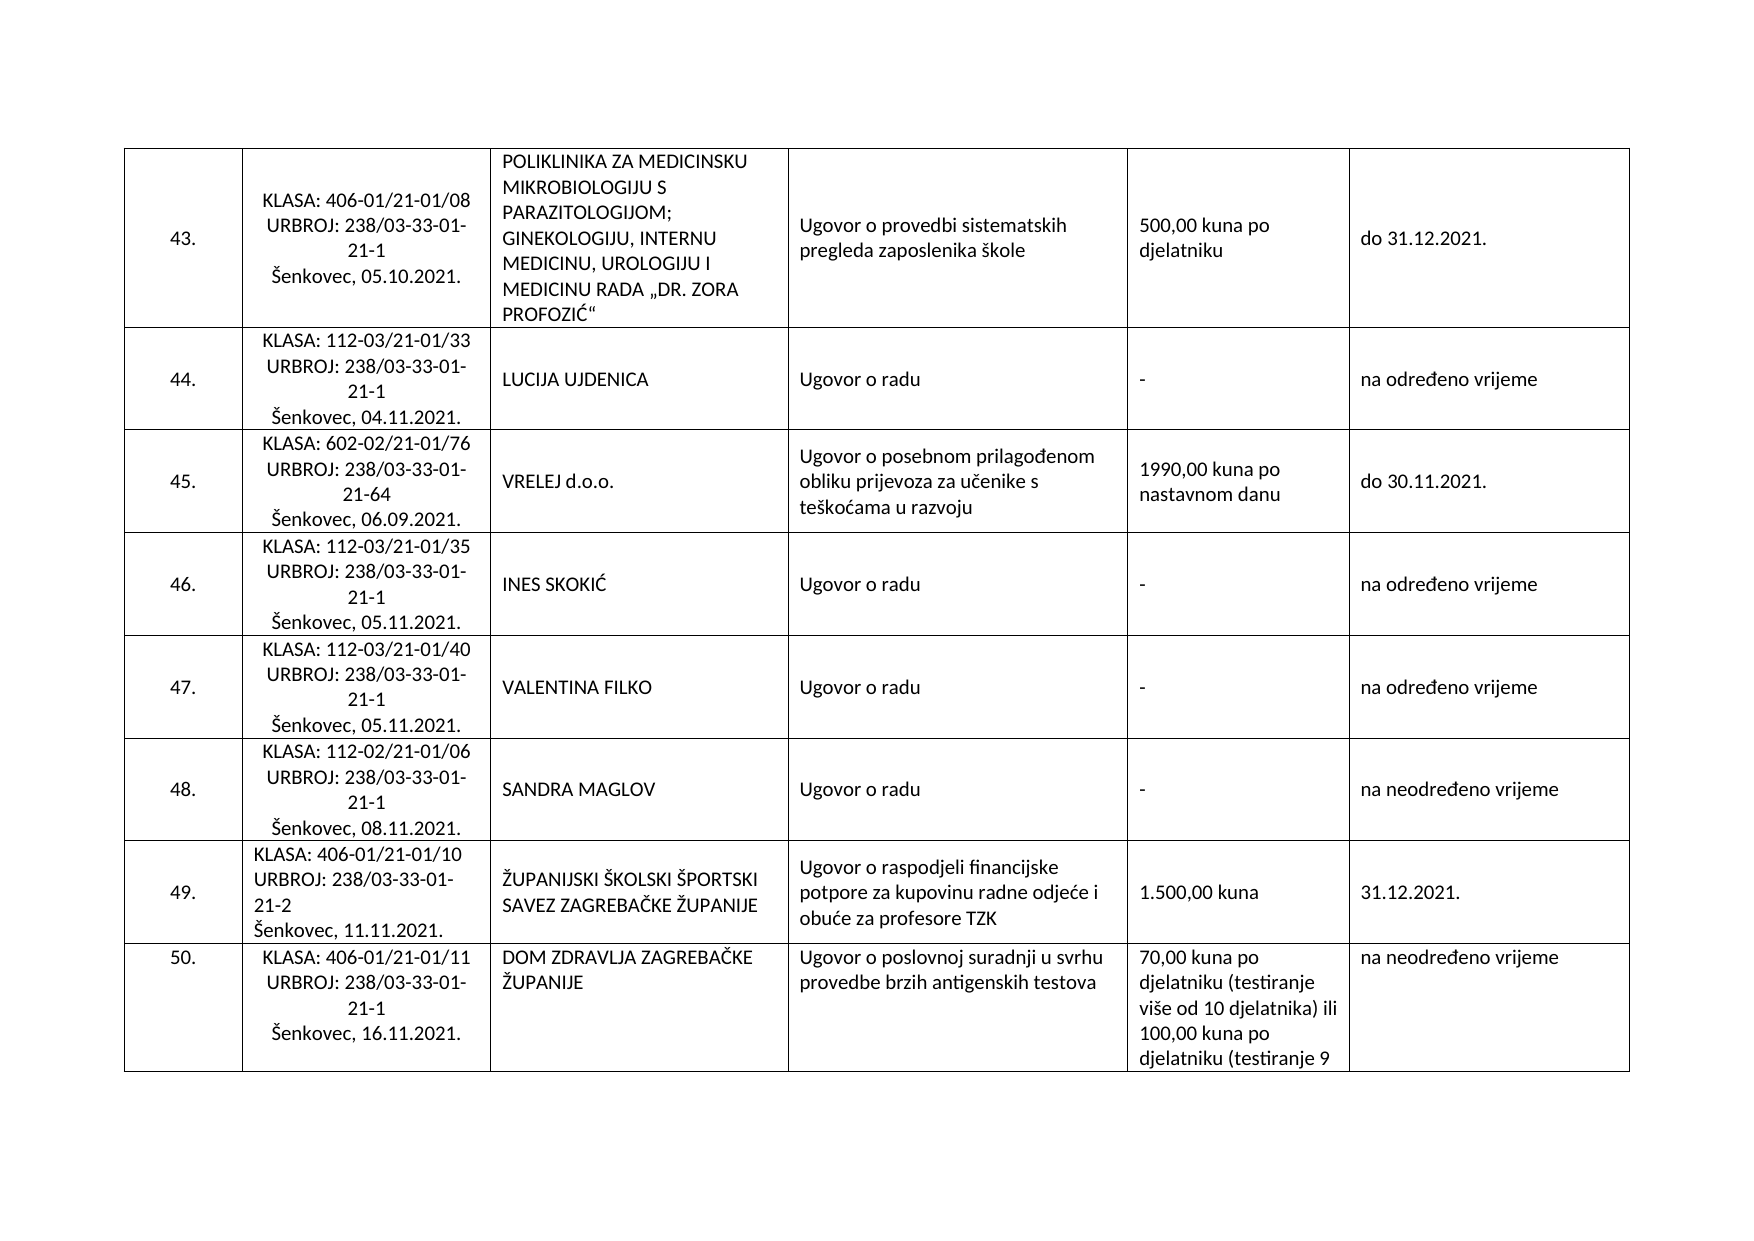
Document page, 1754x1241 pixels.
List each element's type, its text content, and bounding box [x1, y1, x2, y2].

table_cell KLASA: 112-03/21-01/33 URBROJ: 238/03-33-01-21-1 Šenkovec, 04.11.2021. [243, 328, 490, 429]
table_cell 500,00 kuna po djelatniku [1128, 149, 1349, 327]
table_cell Ugovor o radu [789, 533, 1127, 635]
table_cell 1.500,00 kuna [1128, 841, 1349, 943]
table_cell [243, 944, 490, 1071]
table_cell - [1128, 739, 1349, 840]
table_cell 31.12.2021. [1350, 841, 1629, 943]
table_cell Ugovor o provedbi sistematskih pregleda zaposlenika škole [789, 149, 1127, 327]
table_cell 47. [125, 636, 242, 737]
table_cell na neodređeno vrijeme [1350, 739, 1629, 840]
table_cell do 30.11.2021. [1350, 430, 1629, 532]
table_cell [789, 944, 1127, 1071]
table_cell Ugovor o posebnom prilagođenom obliku prijevoza za učenike s teškoćama u razvoju [789, 430, 1127, 532]
table_cell 44. [125, 328, 242, 429]
table_cell 48. [125, 739, 242, 840]
table_cell 43. [125, 149, 242, 327]
table_cell - [1128, 636, 1349, 737]
table_cell ŽUPANIJSKI ŠKOLSKI ŠPORTSKI SAVEZ ZAGREBAČKE ŽUPANIJE [491, 841, 788, 943]
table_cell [1128, 944, 1349, 1071]
table_cell Ugovor o raspodjeli financijske potpore za kupovinu radne odjeće i obuće za profesore TZK [789, 841, 1127, 943]
table_cell POLIKLINIKA ZA MEDICINSKU MIKROBIOLOGIJU S PARAZITOLOGIJOM; GINEKOLOGIJU, INTERNU MEDICINU, UROLOGIJU I MEDICINU RADA „DR. ZORA PROFOZIĆ“ [491, 149, 788, 327]
table_cell KLASA: 112-02/21-01/06 URBROJ: 238/03-33-01-21-1 Šenkovec, 08.11.2021. [243, 739, 490, 840]
table_cell - [1128, 328, 1349, 429]
table_cell VRELEJ d.o.o. [491, 430, 788, 532]
table_cell VALENTINA FILKO [491, 636, 788, 737]
table_cell 46. [125, 533, 242, 635]
table_cell KLASA: 406-01/21-01/10 URBROJ: 238/03-33-01-21-2 Šenkovec, 11.11.2021. [243, 841, 490, 943]
table_cell 1990,00 kuna po nastavnom danu [1128, 430, 1349, 532]
table_cell LUCIJA UJDENICA [491, 328, 788, 429]
table_cell Ugovor o radu [789, 739, 1127, 840]
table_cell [1350, 944, 1629, 1071]
table_cell KLASA: 112-03/21-01/35 URBROJ: 238/03-33-01-21-1 Šenkovec, 05.11.2021. [243, 533, 490, 635]
table_cell KLASA: 602-02/21-01/76 URBROJ: 238/03-33-01-21-64 Šenkovec, 06.09.2021. [243, 430, 490, 532]
table_cell Ugovor o radu [789, 636, 1127, 737]
table_cell na određeno vrijeme [1350, 533, 1629, 635]
table_cell na određeno vrijeme [1350, 636, 1629, 737]
table_cell INES SKOKIĆ [491, 533, 788, 635]
table_cell SANDRA MAGLOV [491, 739, 788, 840]
table_cell - [1128, 533, 1349, 635]
table_cell 45. [125, 430, 242, 532]
table_cell do 31.12.2021. [1350, 149, 1629, 327]
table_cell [491, 944, 788, 1071]
table_cell KLASA: 112-03/21-01/40 URBROJ: 238/03-33-01-21-1 Šenkovec, 05.11.2021. [243, 636, 490, 737]
table_cell KLASA: 406-01/21-01/08 URBROJ: 238/03-33-01-21-1 Šenkovec, 05.10.2021. [243, 149, 490, 327]
table_cell 49. [125, 841, 242, 943]
table_cell Ugovor o radu [789, 328, 1127, 429]
table_cell na određeno vrijeme [1350, 328, 1629, 429]
table_cell 50. [125, 944, 242, 1071]
